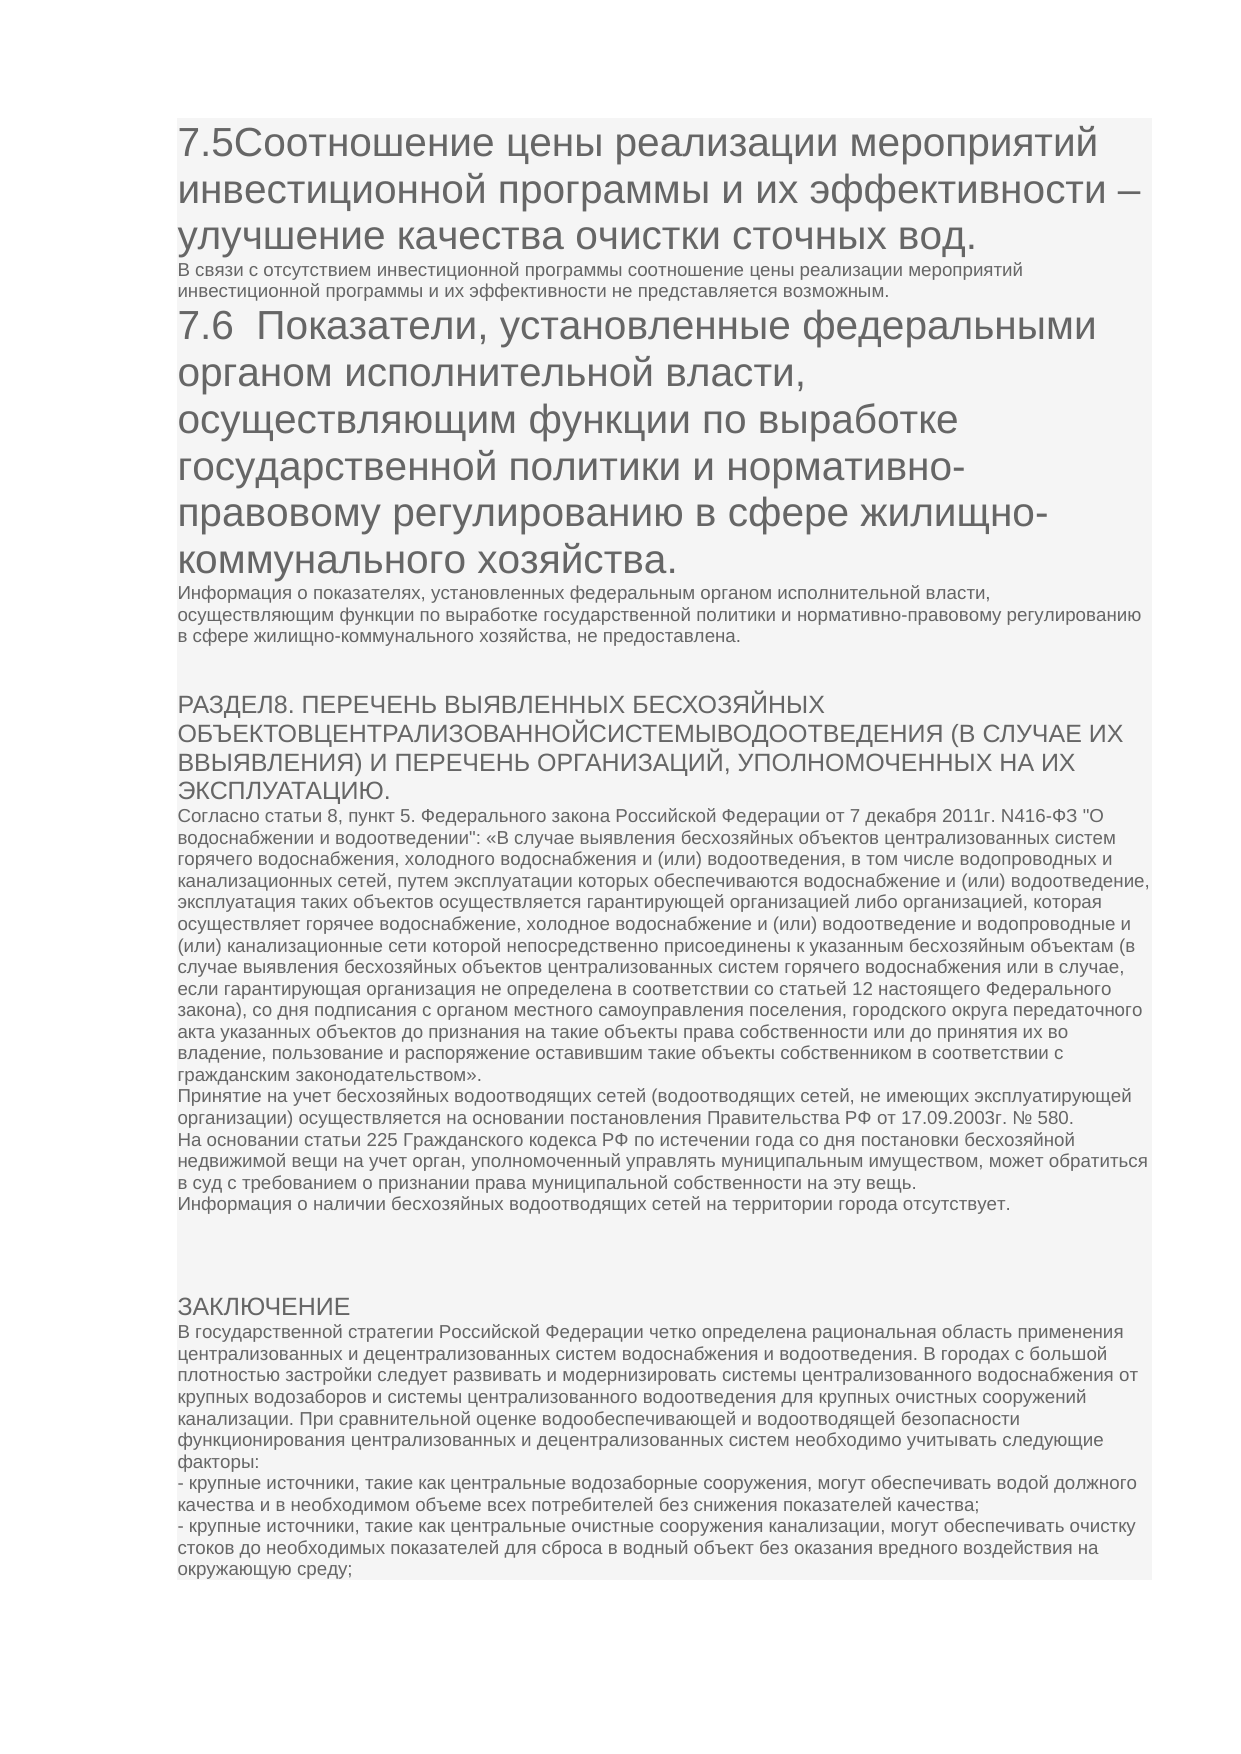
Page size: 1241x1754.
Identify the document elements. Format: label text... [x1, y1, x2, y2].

text Принятие на учет бесхозяйных водоотводящих сетей (водоотводящих сетей, не имеющих эксплуатирующей организации) осуществляется на основании постановления Правительства РФ от 17.09.2003г. № 580. [177, 1085, 1152, 1128]
text - крупные источники, такие как центральные очистные сооружения канализации, могут обеспечивать очистку стоков до необходимых показателей для сброса в водный объект без оказания вредного воздействия на окружающую среду; [177, 1515, 1152, 1580]
text Согласно статьи 8, пункт 5. Федерального закона Российской Федерации от 7 декабря 2011г. N416-ФЗ "О водоснабжении и водоотведении": «В случае выявления бесхозяйных объектов централизованных систем горячего водоснабжения, холодного водоснабжения и (или) водоотведения, в том числе водопроводных и канализационных сетей, путем эксплуатации которых обеспечиваются водоснабжение и (или) водоотведение, эксплуатация таких объектов осуществляется гарантирующей организацией либо организацией, которая осуществляет горячее водоснабжение, холодное водоснабжение и (или) водоотведение и водопроводные и (или) канализационные сети которой непосредственно присоединены к указанным бесхозяйным объектам (в случае выявления бесхозяйных объектов централизованных систем горячего водоснабжения или в случае, если гарантирующая организация не определена в соответствии со статьей 12 настоящего Федерального закона), со дня подписания с органом местного самоуправления поселения, городского округа передаточного акта указанных объектов до признания на такие объекты права собственности или до принятия их во владение, пользование и распоряжение оставившим такие объекты собственником в соответствии с гражданским законодательством». [177, 805, 1152, 1085]
text 7.5Соотношение цены реализации мероприятий инвестиционной программы и их эффективности – улучшение качества очистки сточных вод. [177, 118, 1152, 258]
text ЗАКЛЮЧЕНИЕ [177, 1292, 1152, 1321]
text Информация о показателях, установленных федеральным органом исполнительной власти, осуществляющим функции по выработке государственной политики и нормативно-правовому регулированию в сфере жилищно-коммунального хозяйства, не предоставлена. [177, 582, 1152, 647]
text - крупные источники, такие как центральные водозаборные сооружения, могут обеспечивать водой должного качества и в необходимом объеме всех потребителей без снижения показателей качества; [177, 1472, 1152, 1515]
text В государственной стратегии Российской Федерации четко определена рациональная область применения централизованных и децентрализованных систем водоснабжения и водоотведения. В городах с большой плотностью застройки следует развивать и модернизировать системы централизованного водоснабжения от крупных водозаборов и системы централизованного водоотведения для крупных очистных сооружений канализации. При сравнительной оценке водообеспечивающей и водоотводящей безопасности функционирования централизованных и децентрализованных систем необходимо учитывать следующие факторы: [177, 1321, 1152, 1472]
text На основании статьи 225 Гражданского кодекса РФ по истечении года со дня постановки бесхозяйной недвижимой вещи на учет орган, уполномоченный управлять муниципальным имуществом, может обратиться в суд с требованием о признании права муниципальной собственности на эту вещь. [177, 1128, 1152, 1193]
text 7.6 Показатели, установленные федеральными органом исполнительной власти, осуществляющим функции по выработке государственной политики и нормативно-правовому регулированию в сфере жилищно-коммунального хозяйства. [177, 302, 1152, 582]
text Информация о наличии бесхозяйных водоотводящих сетей на территории города отсутствует. [177, 1193, 1152, 1215]
text В связи с отсутствием инвестиционной программы соотношение цены реализации мероприятий инвестиционной программы и их эффективности не представляется возможным. [177, 258, 1152, 302]
text РАЗДЕЛ8. ПЕРЕЧЕНЬ ВЫЯВЛЕННЫХ БЕСХОЗЯЙНЫХ ОБЪЕКТОВЦЕНТРАЛИЗОВАННОЙСИСТЕМЫВОДООТВЕДЕНИЯ (В СЛУЧАЕ ИХ ВВЫЯВЛЕНИЯ) И ПЕРЕЧЕНЬ ОРГАНИЗАЦИЙ, УПОЛНОМОЧЕННЫХ НА ИХ ЭКСПЛУАТАЦИЮ. [177, 690, 1152, 805]
